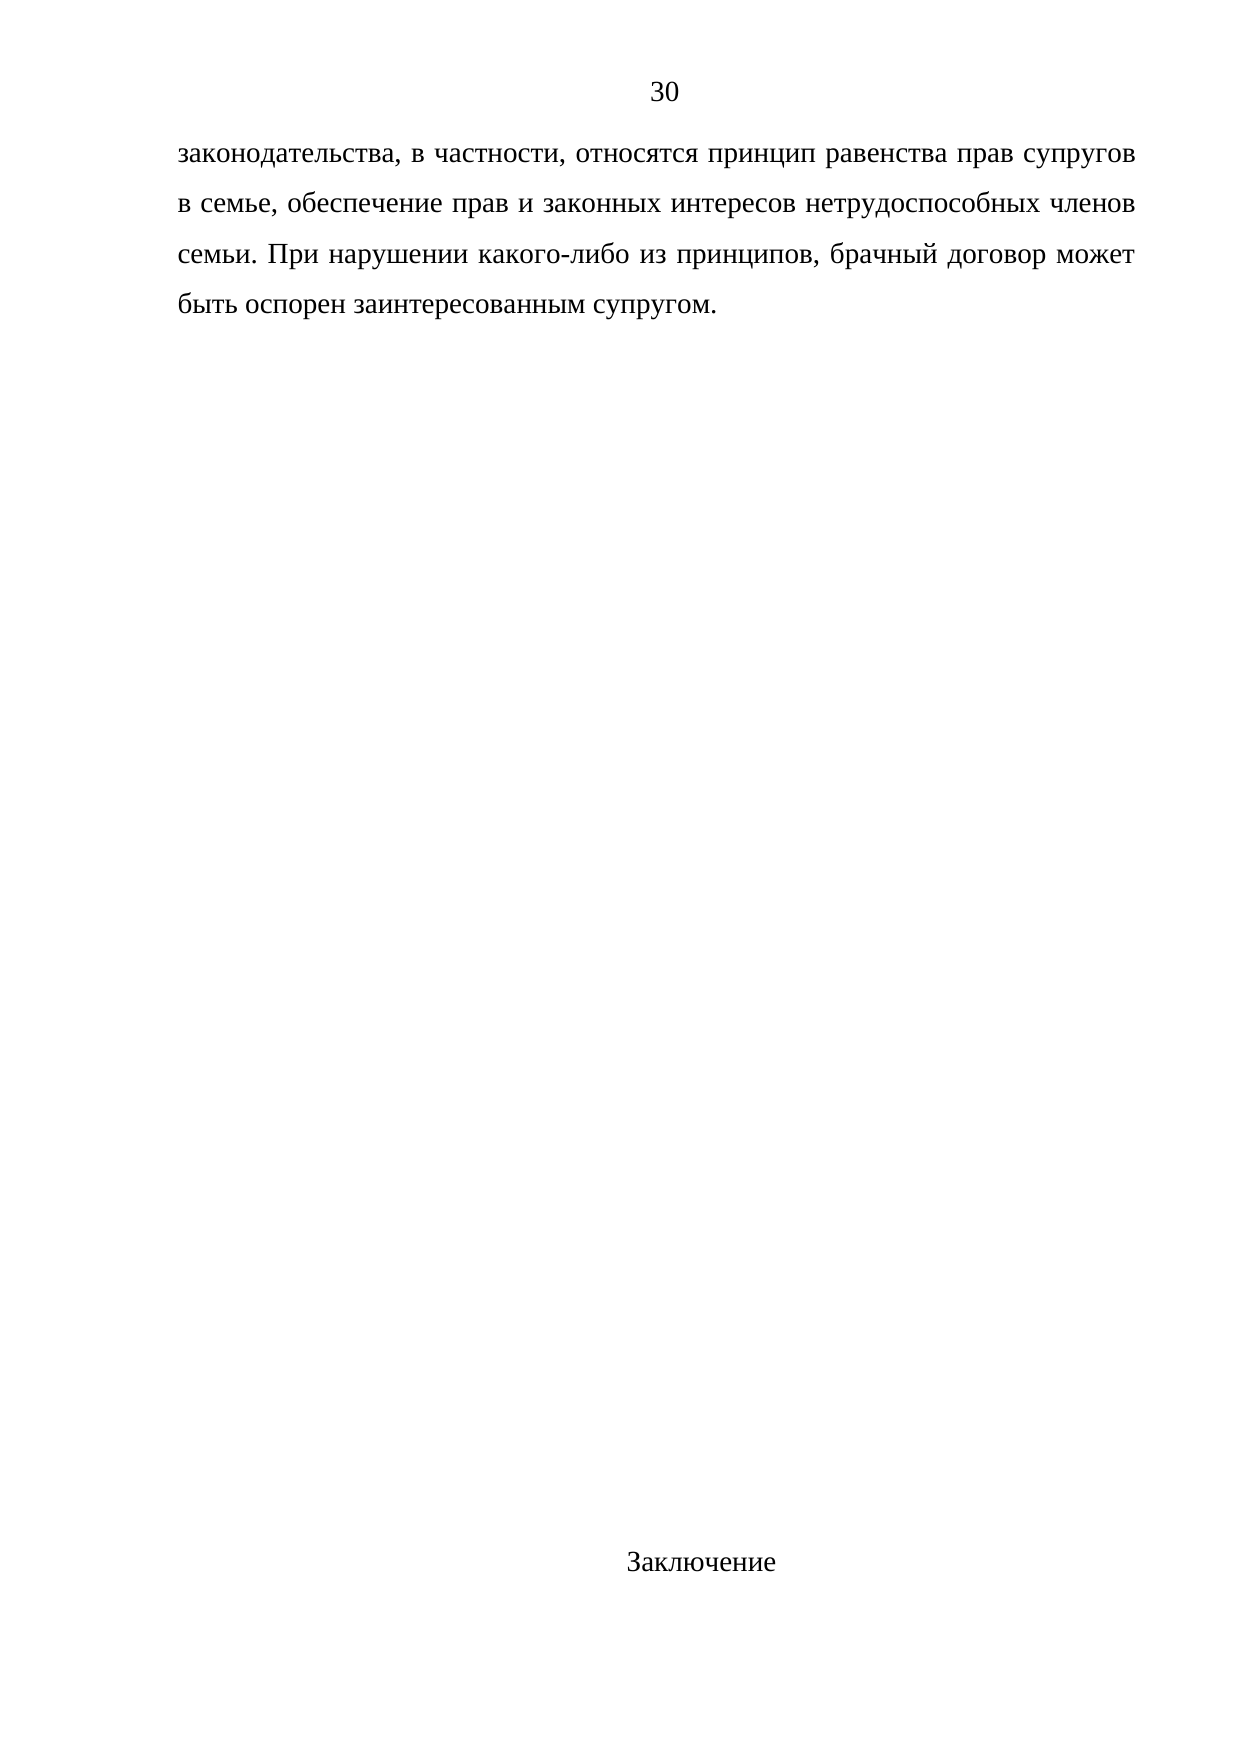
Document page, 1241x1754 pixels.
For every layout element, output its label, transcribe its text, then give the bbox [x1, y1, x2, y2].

text Заключение [177, 1544, 1152, 1578]
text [177, 135, 1136, 320]
